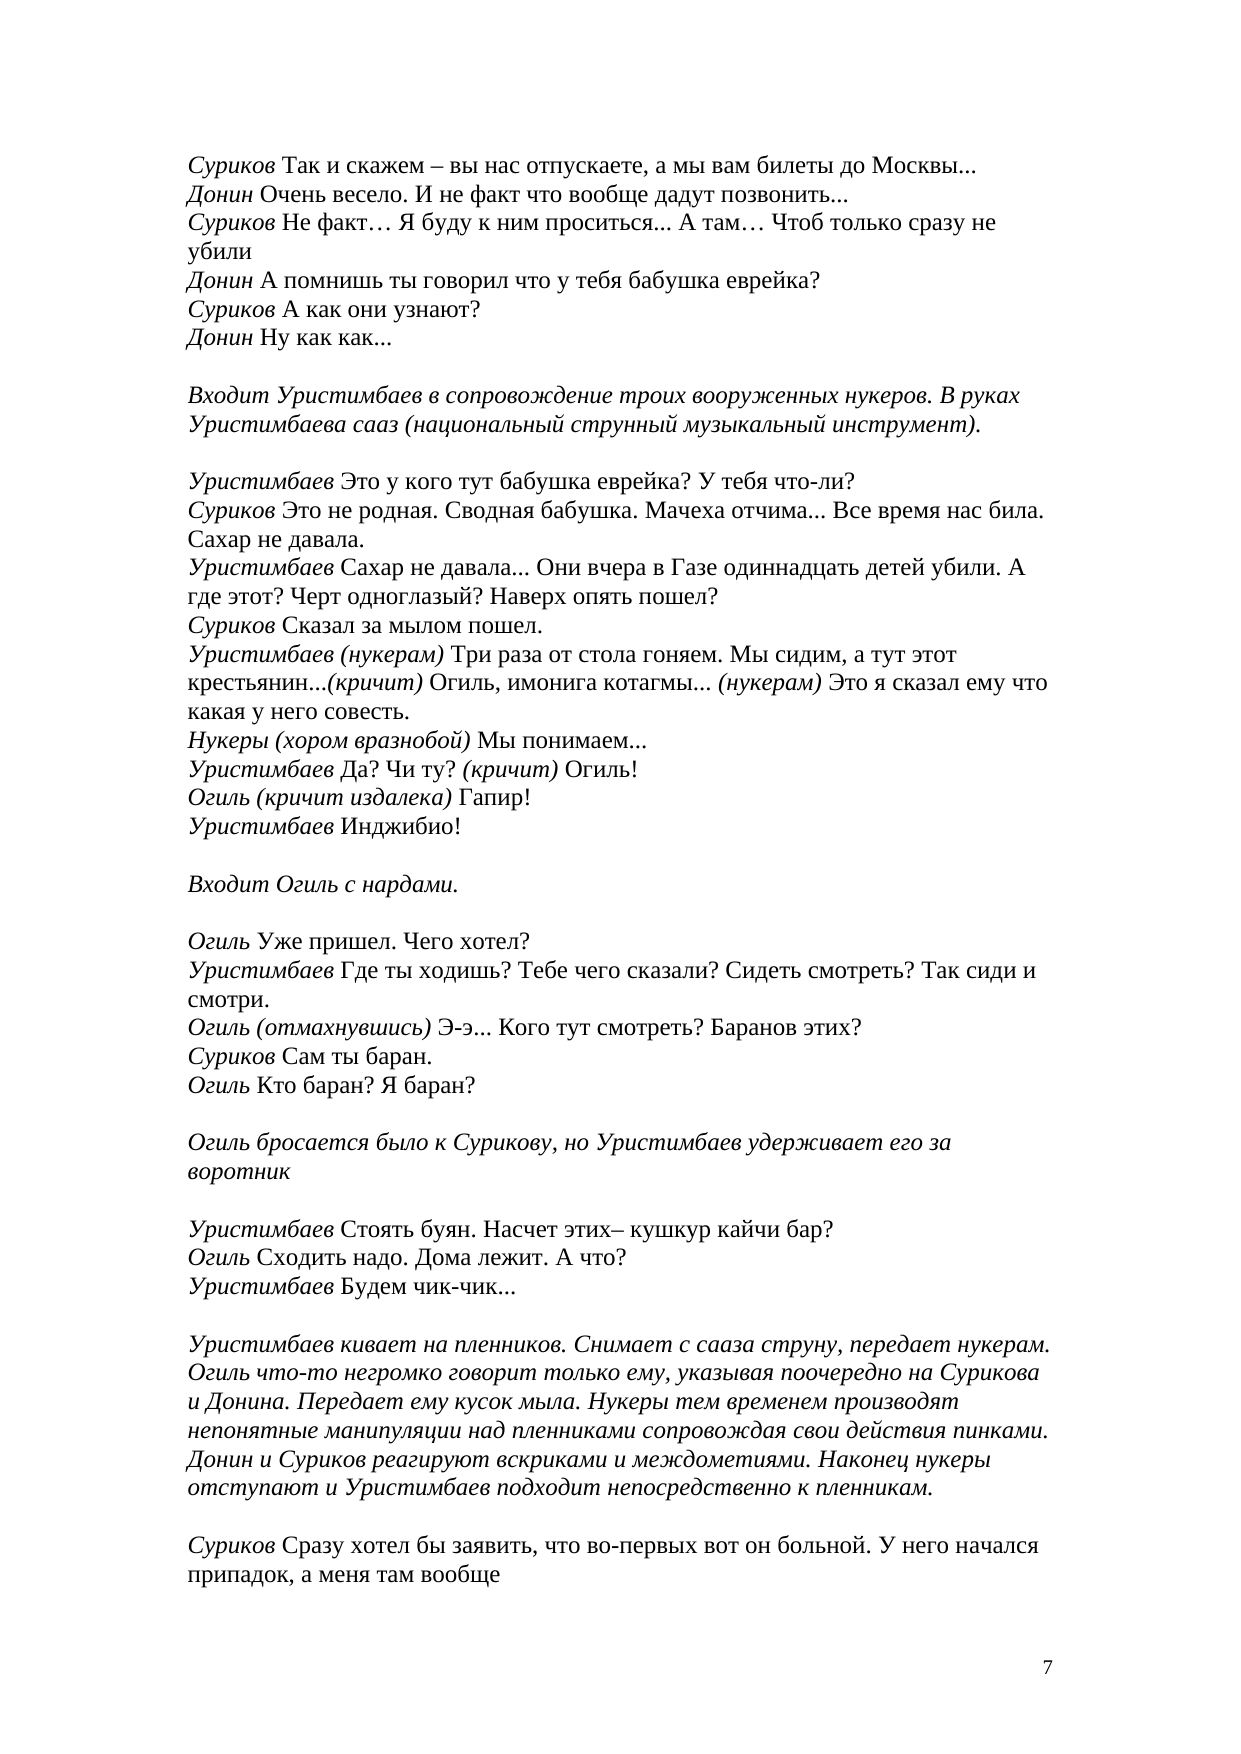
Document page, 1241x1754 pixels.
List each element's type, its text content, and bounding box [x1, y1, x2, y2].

subtitle Донин А помнишь ты говорил что у тебя бабушка еврейка? [187, 265, 1053, 294]
subtitle Огиль бросается было к Сурикову, но Уристимбаев удерживает его за воротник [187, 1127, 1053, 1185]
subtitle Огиль (кричит издалека) Гапир! [187, 782, 1053, 811]
text Суриков А как они узнают? [187, 294, 1053, 322]
text Уристимбаев Инджибио! [187, 811, 1053, 840]
text Донин Ну как как... [187, 322, 1053, 351]
text Огиль (отмахнувшись) Э-э... Кого тут смотреть? Баранов этих? [187, 1012, 1053, 1041]
text Уристимбаев Будем чик-чик... [187, 1271, 1053, 1300]
text Суриков Это не родная. Сводная бабушка. Мачеха отчима... Все время нас била. Сахар не давала. [187, 495, 1053, 552]
text Суриков Сразу хотел бы заявить, что во-первых вот он больной. У него начался припадок, а меня там вообще [187, 1530, 1053, 1587]
text Уристимбаев Где ты ходишь? Тебе чего сказали? Сидеть смотреть? Так сиди и смотри. [187, 955, 1053, 1012]
text Огиль Кто баран? Я баран? [187, 1070, 1053, 1099]
text Огиль Сходить надо. Дома лежит. А что? [187, 1242, 1053, 1271]
text Огиль Уже пришел. Чего хотел? [187, 926, 1053, 955]
text Суриков Сам ты баран. [187, 1041, 1053, 1070]
text Уристимбаев Это у кого тут бабушка еврейка? У тебя что-ли? [187, 466, 1053, 495]
text Уристимбаев кивает на пленников. Снимает с сааза струну, передает нукерам. Огиль что-то негромко говорит только ему, указывая поочередно на Сурикова и Донина. Передает ему кусок мыла. Нукеры тем временем производят непонятные манипуляции над пленниками сопровождая свои действия пинками. Донин и Суриков реагируют вскриками и междометиями. Наконец нукеры отступают и Уристимбаев подходит непосредственно к пленникам. [187, 1329, 1053, 1501]
text Уристимбаев Сахар не давала... Они вчера в Газе одиннадцать детей убили. А где этот? Черт одноглазый? Наверх опять пошел? [187, 552, 1053, 610]
text Суриков Не факт… Я буду к ним проситься... А там… Чтоб только сразу не убили [187, 207, 1053, 265]
text Нукеры (хором вразнобой) Мы понимаем... [187, 725, 1053, 754]
text Уристимбаев (нукерам) Три раза от стола гоняем. Мы сидим, а тут этот крестьянин...(кричит) Огиль, имонига котагмы... (нукерам) Это я сказал ему что какая у него совесть. [187, 639, 1053, 725]
text Входит Уристимбаев в сопровождение троих вооруженных нукеров. В руках Уристимбаева сааз (национальный струнный музыкальный инструмент). [187, 380, 1053, 437]
text Уристимбаев Да? Чи ту? (кричит) Огиль! [187, 754, 1053, 782]
text Входит Огиль с нардами. [187, 869, 1053, 897]
text Суриков Так и скажем – вы нас отпускаете, а мы вам билеты до Москвы... [187, 150, 1053, 179]
text Донин Очень весело. И не факт что вообще дадут позвонить... [187, 179, 1053, 207]
text Уристимбаев Стоять буян. Насчет этих– кушкур кайчи бар? [187, 1214, 1053, 1242]
text Суриков Сказал за мылом пошел. [187, 610, 1053, 639]
